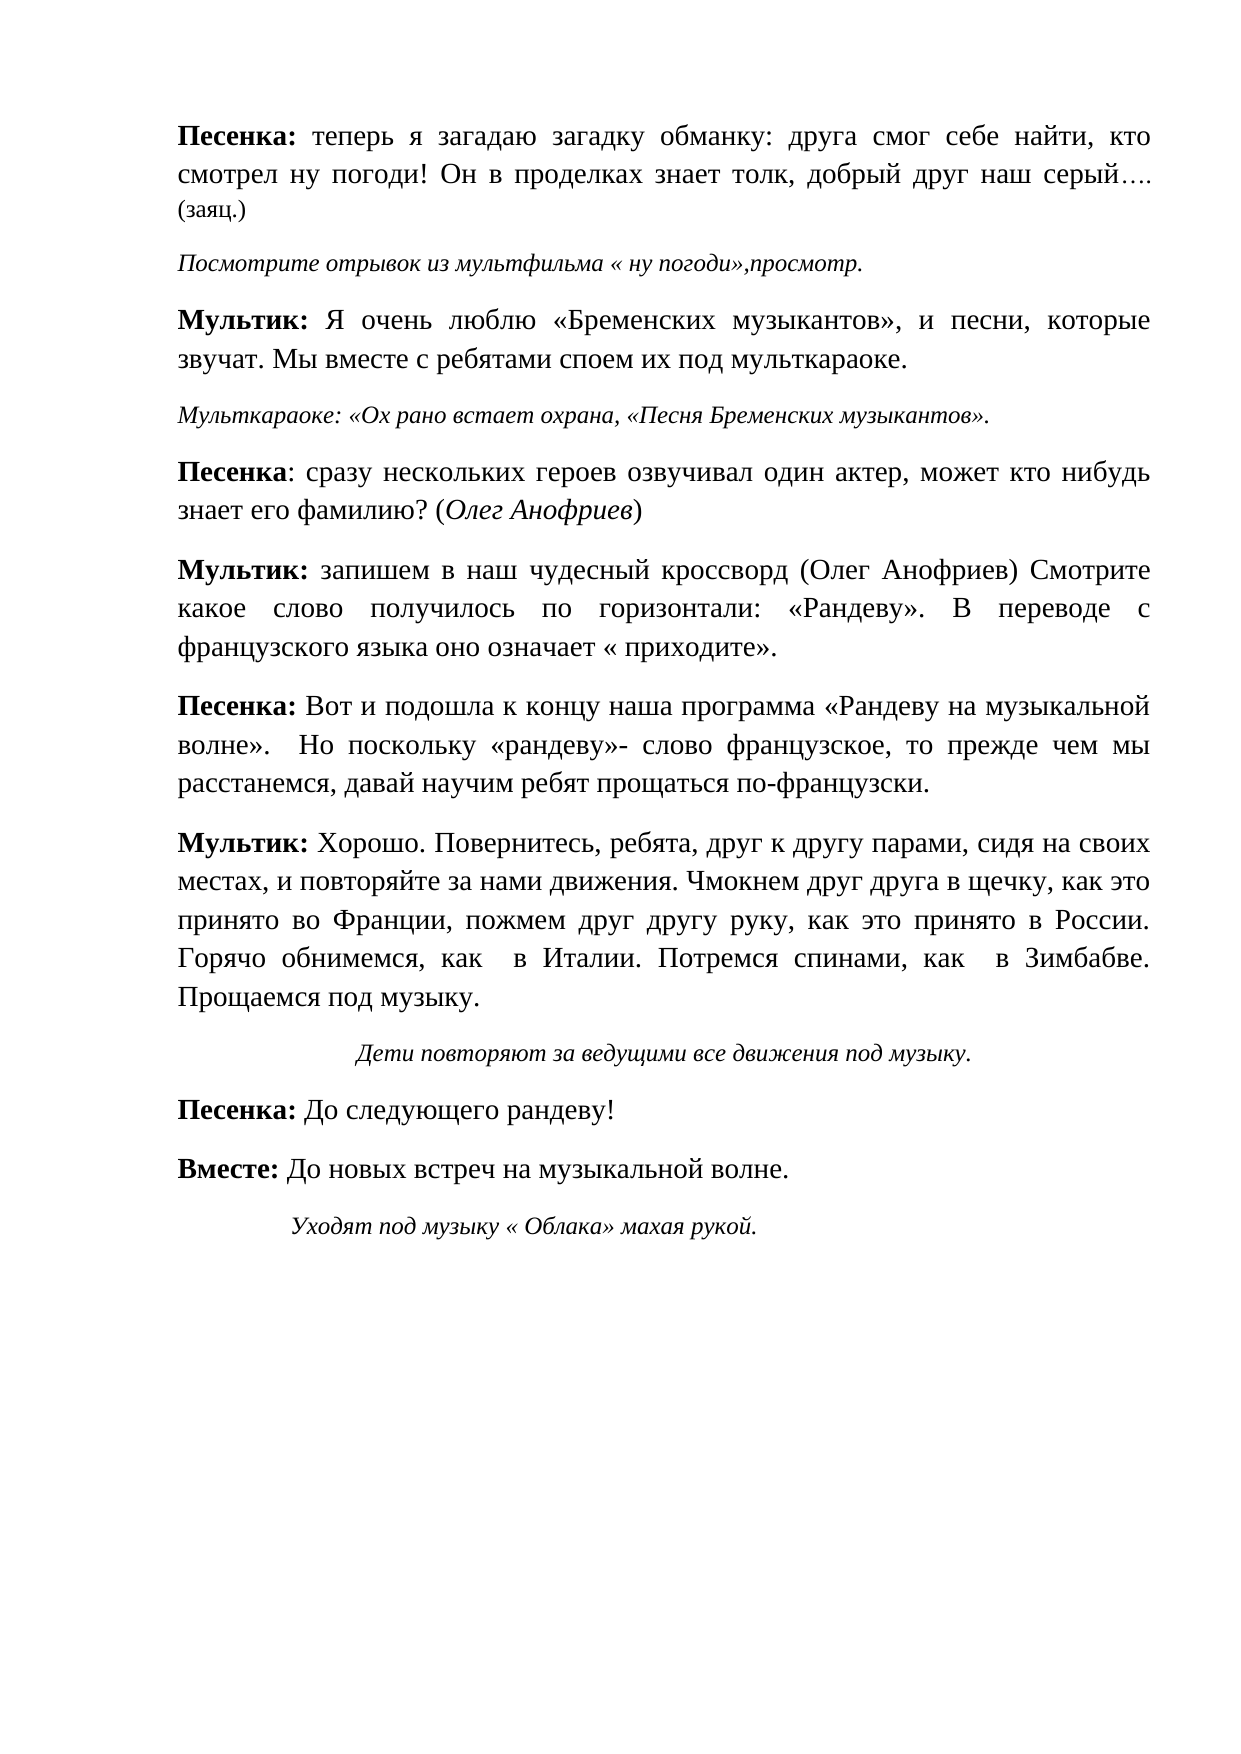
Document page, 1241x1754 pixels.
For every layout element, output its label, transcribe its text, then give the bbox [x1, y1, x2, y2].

text Песенка: Вот и подошла к концу наша программа «Рандеву на музыкальной волне». Но поскольку «рандеву»- слово французское, то прежде чем мы расстанемся, давай научим ребят прощаться по-французски. [177, 688, 1152, 799]
text Песенка: теперь я загадаю загадку обманку: друга смог себе найти, кто смотрел ну погоди! Он в проделках знает толк, добрый друг наш серый….(заяц.) [177, 118, 1152, 223]
text Уходят под музыку « Облака» махая рукой. [177, 1211, 1152, 1240]
text Мультик: Я очень люблю «Бременских музыкантов», и песни, которые звучат. Мы вместе с ребятами споем их под мульткараоке. [177, 302, 1152, 374]
text Мультик: запишем в наш чудесный кроссворд (Олег Анофриев) Смотрите какое слово получилось по горизонтали: «Рандеву». В переводе с французского языка оно означает « приходите». [177, 552, 1152, 662]
text Посмотрите отрывок из мультфильма « ну погоди»,просмотр. [177, 248, 1152, 277]
text Песенка: До следующего рандеву! [177, 1092, 1152, 1126]
text Мультик: Хорошо. Повернитесь, ребята, друг к другу парами, сидя на своих местах, и повторяйте за нами движения. Чмокнем друг друга в щечку, как это принято во Франции, пожмем друг другу руку, как это принято в России. Горячо обнимемся, как в Италии. Потремся спинами, как в Зимбабве. Прощаемся под музыку. [177, 825, 1152, 1012]
text Песенка: сразу нескольких героев озвучивал один актер, может кто нибудь знает его фамилию? (Олег Анофриев) [177, 454, 1152, 526]
text Дети повторяют за ведущими все движения под музыку. [177, 1038, 1152, 1067]
text Мульткараоке: «Ох рано встает охрана, «Песня Бременских музыкантов». [177, 400, 1152, 429]
text Вместе: До новых встреч на музыкальной волне. [177, 1152, 1152, 1185]
